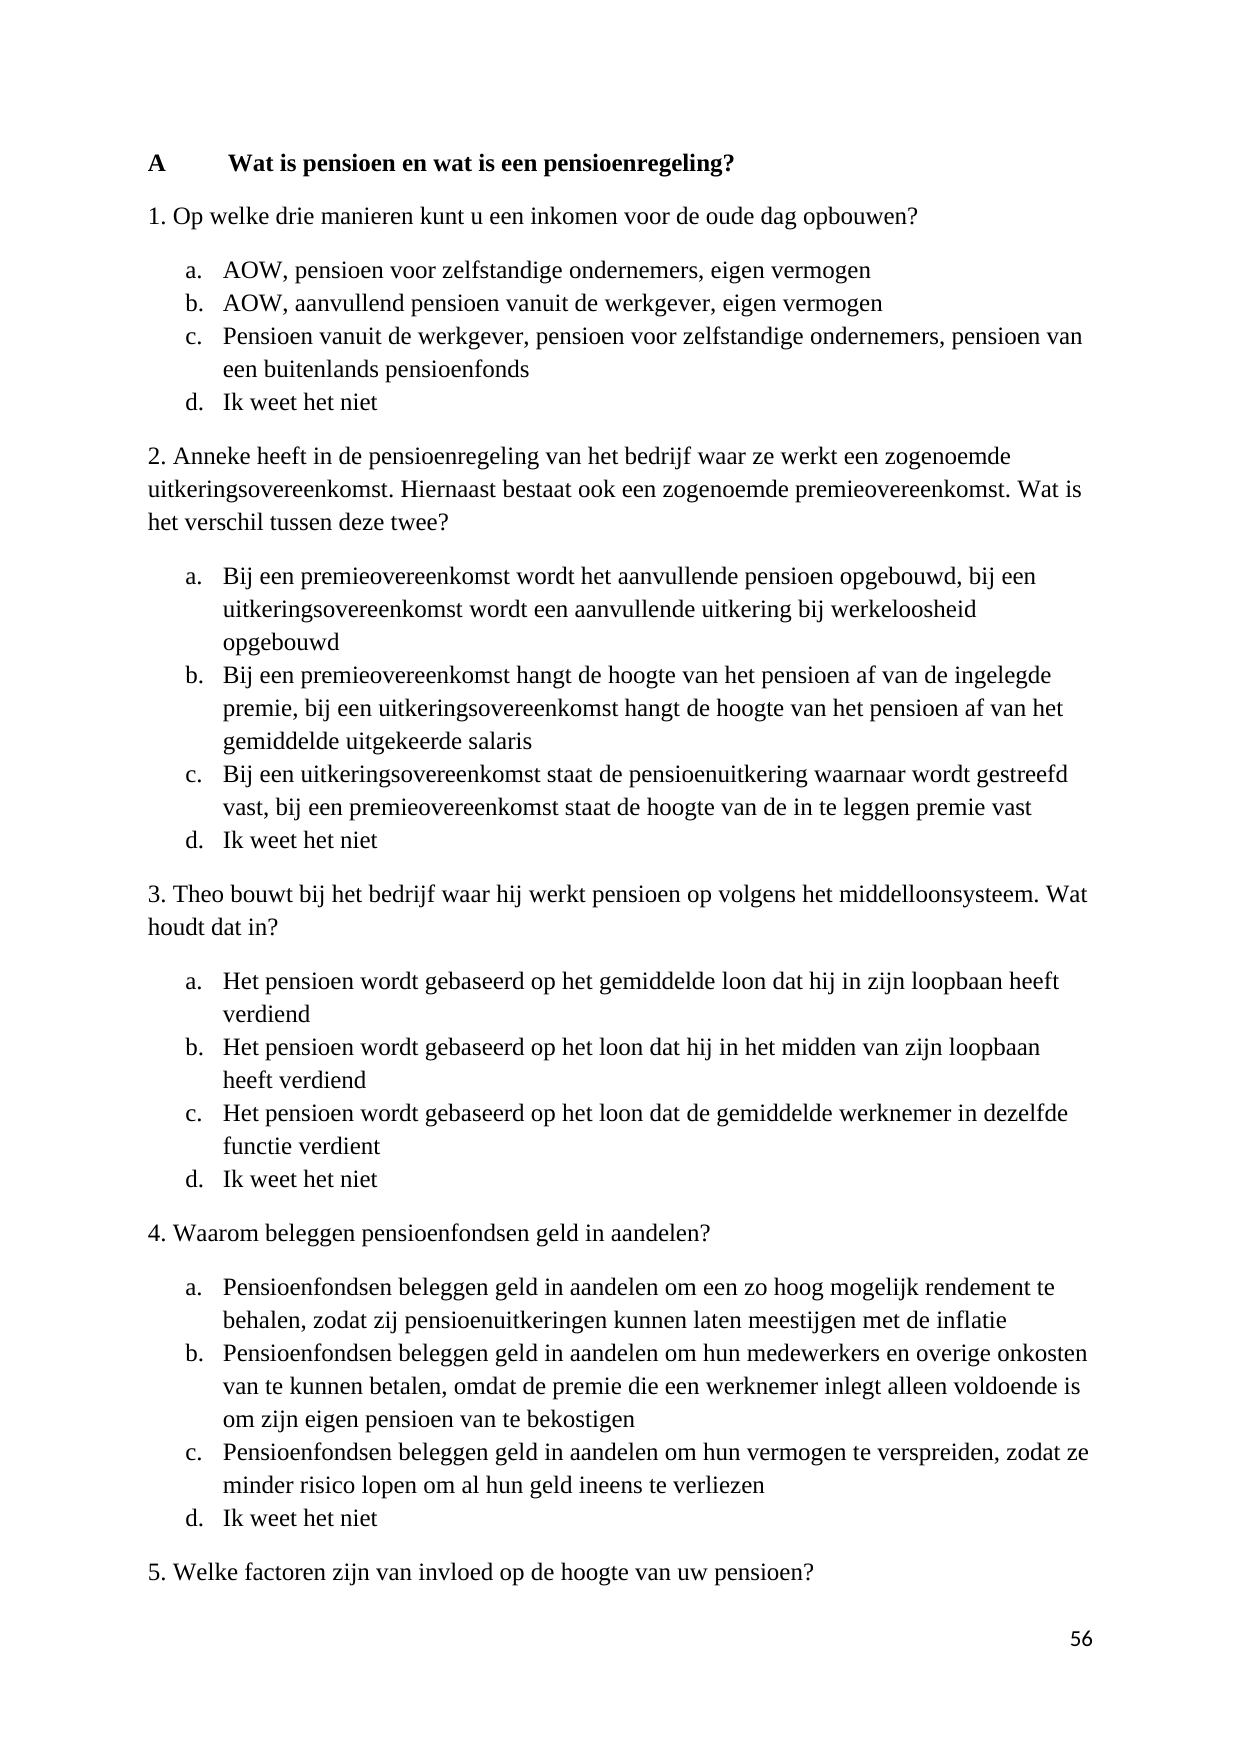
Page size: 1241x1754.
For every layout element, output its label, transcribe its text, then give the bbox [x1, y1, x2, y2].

list Het pensioen wordt gebaseerd op het loon dat de gemiddelde werknemer in dezelfde functie verdient [185, 1098, 1093, 1160]
list Ik weet het niet [185, 387, 1093, 416]
text 1. Op welke drie manieren kunt u een inkomen voor de oude dag opbouwen? [148, 201, 1093, 230]
list Pensioen vanuit de werkgever, pensioen voor zelfstandige ondernemers, pensioen van een buitenlands pensioenfonds [185, 321, 1093, 383]
list Pensioenfondsen beleggen geld in aandelen om hun medewerkers en overige onkosten van te kunnen betalen, omdat de premie die een werknemer inlegt alleen voldoende is om zijn eigen pensioen van te bekostigen [185, 1338, 1093, 1433]
text 3. Theo bouwt bij het bedrijf waar hij werkt pensioen op volgens het middelloonsysteem. Wat houdt dat in? [148, 879, 1093, 941]
list Pensioenfondsen beleggen geld in aandelen om een zo hoog mogelijk rendement te behalen, zodat zij pensioenuitkeringen kunnen laten meestijgen met de inflatie [185, 1272, 1093, 1334]
list Ik weet het niet [185, 1503, 1093, 1532]
list Ik weet het niet [185, 1164, 1093, 1193]
list Ik weet het niet [185, 825, 1093, 854]
list Bij een premieovereenkomst wordt het aanvullende pensioen opgebouwd, bij een uitkeringsovereenkomst wordt een aanvullende uitkering bij werkeloosheid opgebouwd [185, 561, 1093, 656]
list Het pensioen wordt gebaseerd op het gemiddelde loon dat hij in zijn loopbaan heeft verdiend [185, 966, 1093, 1028]
list Pensioenfondsen beleggen geld in aandelen om hun vermogen te verspreiden, zodat ze minder risico lopen om al hun geld ineens te verliezen [185, 1437, 1093, 1499]
list AOW, pensioen voor zelfstandige ondernemers, eigen vermogen [185, 255, 1093, 284]
list Bij een premieovereenkomst hangt de hoogte van het pensioen af van de ingelegde premie, bij een uitkeringsovereenkomst hangt de hoogte van het pensioen af van het gemiddelde uitgekeerde salaris [185, 660, 1093, 755]
list Het pensioen wordt gebaseerd op het loon dat hij in het midden van zijn loopbaan heeft verdiend [185, 1032, 1093, 1094]
list Bij een uitkeringsovereenkomst staat de pensioenuitkering waarnaar wordt gestreefd vast, bij een premieovereenkomst staat de hoogte van de in te leggen premie vast [185, 759, 1093, 821]
text 5. Welke factoren zijn van invloed op de hoogte van uw pensioen? [148, 1557, 1093, 1586]
text 2. Anneke heeft in de pensioenregeling van het bedrijf waar ze werkt een zogenoemde uitkeringsovereenkomst. Hiernaast bestaat ook een zogenoemde premieovereenkomst. Wat is het verschil tussen deze twee? [148, 441, 1093, 536]
text A Wat is pensioen en wat is een pensioenregeling? [148, 148, 1093, 176]
text 4. Waarom beleggen pensioenfondsen geld in aandelen? [148, 1218, 1093, 1247]
list AOW, aanvullend pensioen vanuit de werkgever, eigen vermogen [185, 288, 1093, 317]
